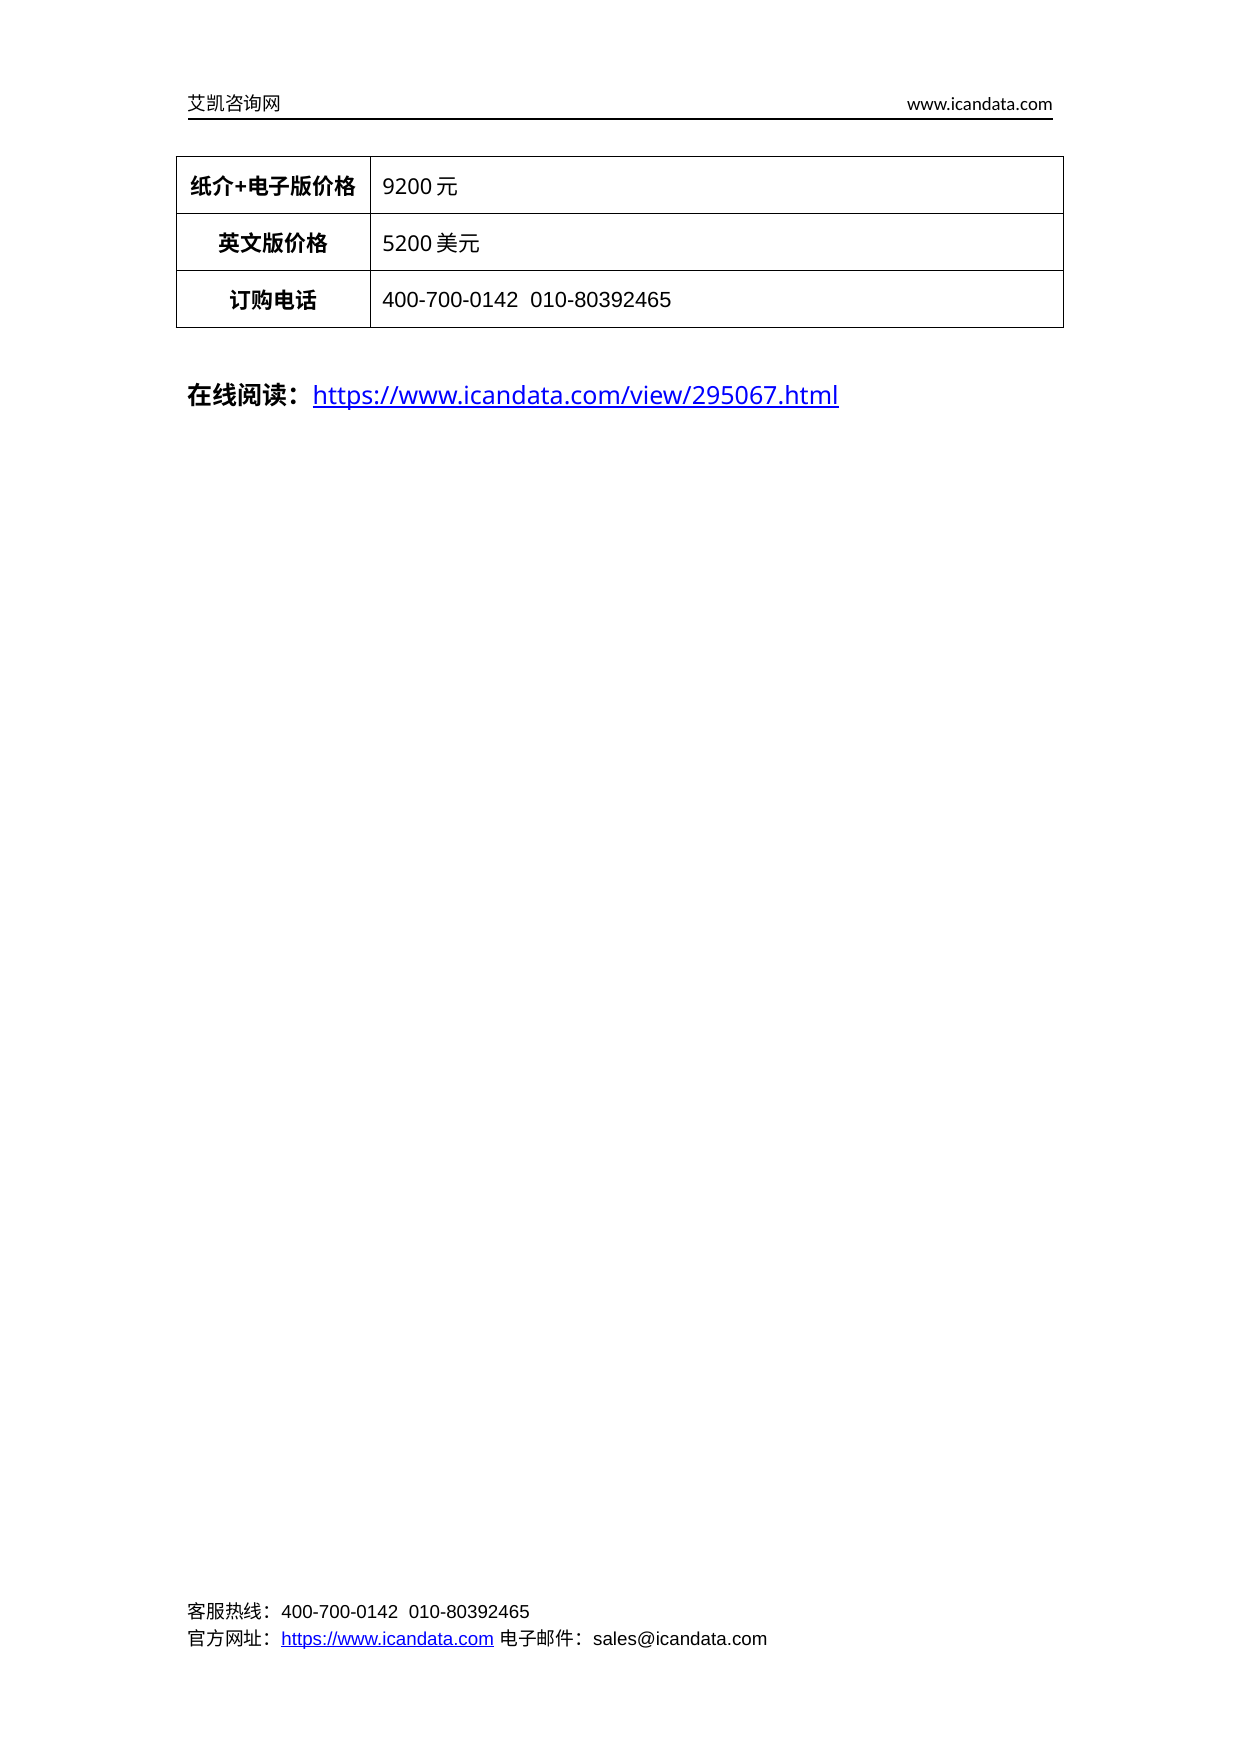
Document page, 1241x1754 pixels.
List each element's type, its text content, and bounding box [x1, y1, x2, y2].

table_cell 英文版价格 [177, 214, 370, 270]
table_cell 纸介+电子版价格 [177, 157, 370, 213]
text 在线阅读：https://www.icandata.com/view/295067.html [187, 361, 1053, 426]
table_cell 订购电话 [177, 271, 370, 327]
table_cell 9200元 [371, 157, 1063, 213]
table_cell 5200美元 [371, 214, 1063, 270]
table_cell 400-700-0142 010-80392465 [371, 271, 1063, 327]
